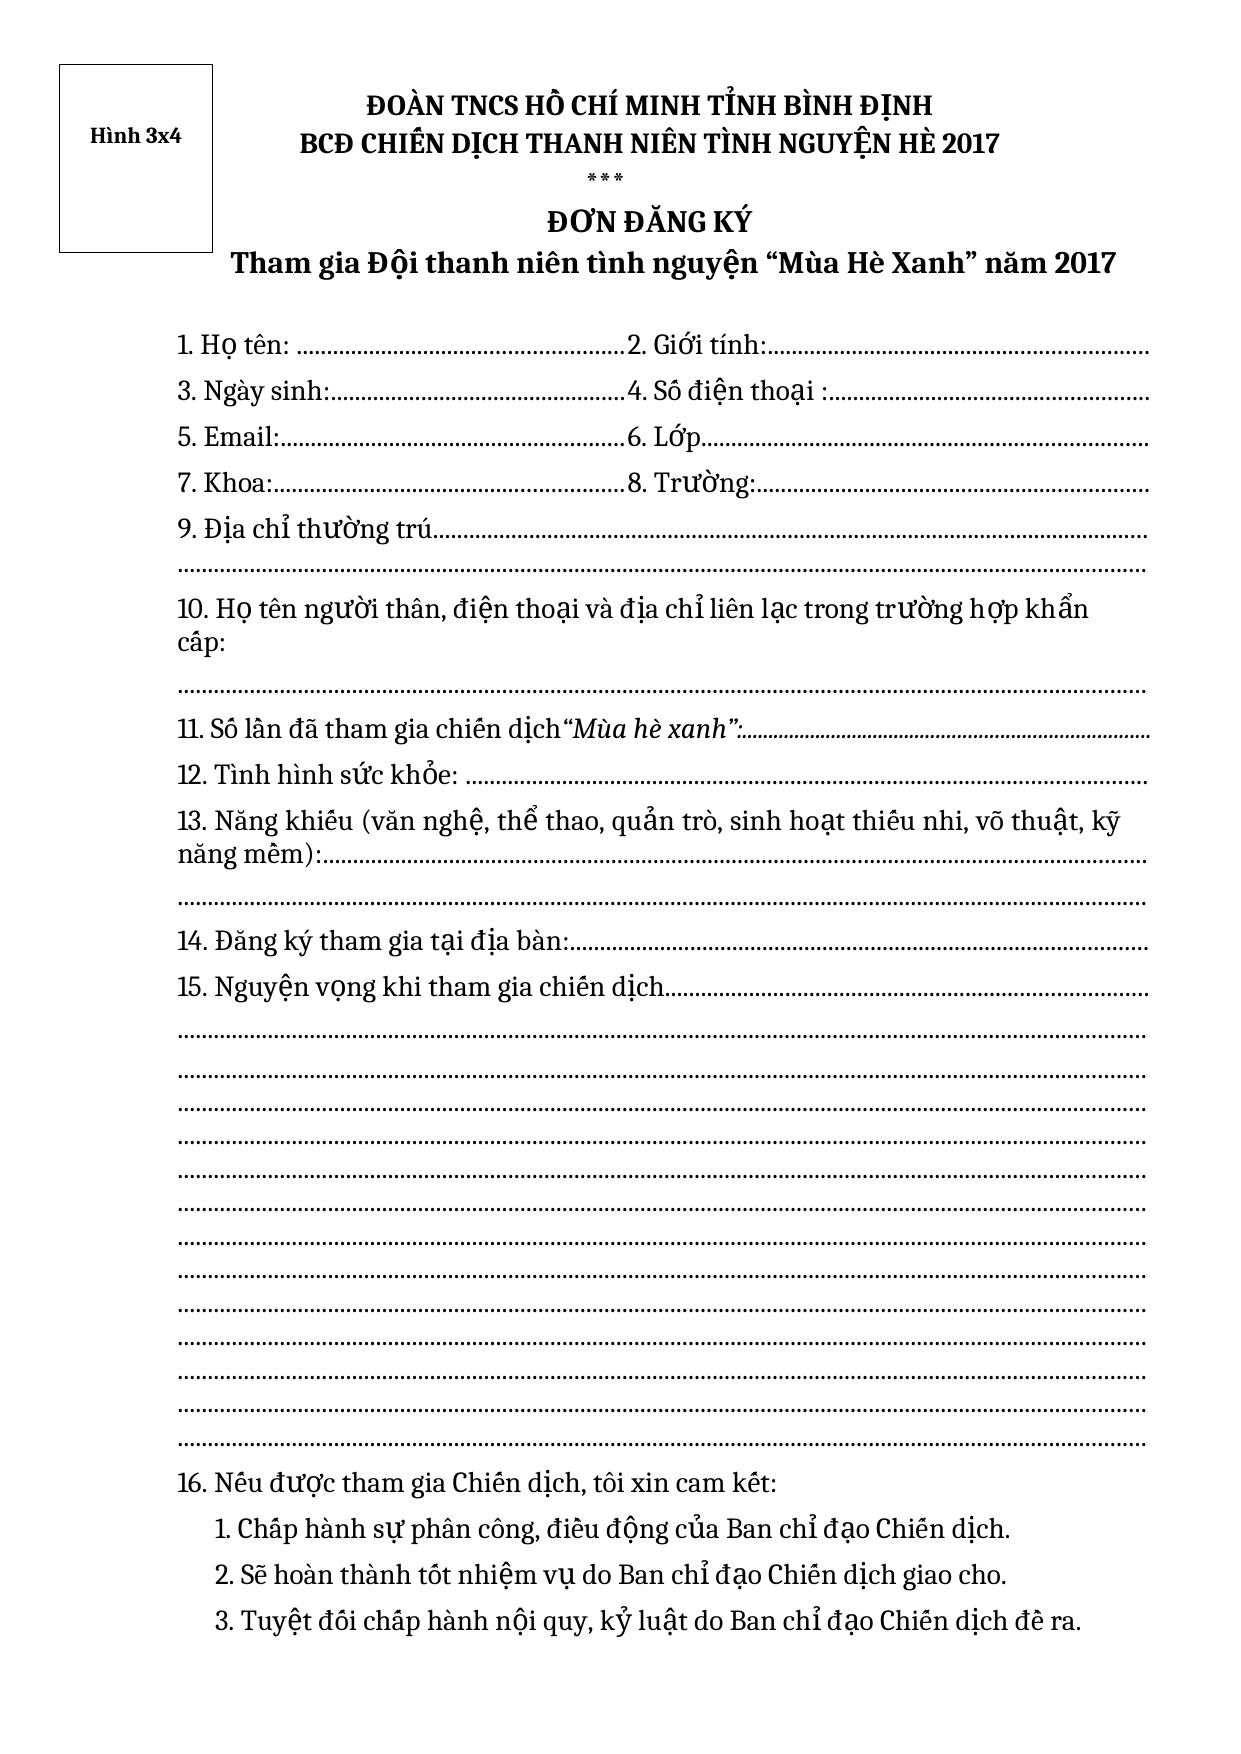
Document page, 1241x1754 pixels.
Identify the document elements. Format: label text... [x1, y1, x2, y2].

text *** [213, 166, 1122, 199]
text Tham gia Đội thanh niên tình nguyện “Mùa Hè Xanh” năm 2017 [177, 246, 1122, 281]
text 3. Tuyệt đối chấp hành nội quy, kỷ luật do Ban chỉ đạo Chiến dịch đề ra. [215, 1604, 1122, 1638]
text BCĐ CHIẾN DỊCH THANH NIÊN TÌNH NGUYỆN HÈ 2017 [213, 127, 1122, 161]
text 16. Nếu được tham gia Chiến dịch, tôi xin cam kết: [177, 1466, 1122, 1500]
text 13. Năng khiếu (văn nghệ, thể thao, quản trò, sinh hoạt thiếu nhi, võ thuật, kỹ năng mềm): [177, 804, 1122, 871]
text 2. Sẽ hoàn thành tốt nhiệm vụ do Ban chỉ đạo Chiến dịch giao cho. [215, 1558, 1122, 1592]
text 11. Số lần đã tham gia chiến dịch“Mùa hè xanh”: [177, 712, 1122, 745]
text 15. Nguyện vọng khi tham gia chiến dịch [177, 970, 1122, 1004]
text 1. Chấp hành sự phân công, điều động của Ban chỉ đạo Chiến dịch. [177, 1512, 1122, 1546]
text 5. Email: 6. Lớp [177, 420, 1122, 454]
text 9. Địa chỉ thường trú [177, 512, 1122, 579]
text 14. Đăng ký tham gia tại địa bàn: [177, 924, 1122, 958]
text 7. Khoa: 8. Trường: [177, 466, 1122, 500]
text 1. Họ tên: 2. Giới tính: [177, 328, 1122, 362]
text 10. Họ tên người thân, điện thoại và địa chỉ liên lạc trong trường hợp khẩn cấp: [177, 592, 1122, 659]
text ĐOÀN TNCS HỒ CHÍ MINH TỈNH BÌNH ĐỊNH [213, 89, 1122, 122]
text 12. Tình hình sức khỏe: [177, 758, 1122, 791]
text ĐƠN ĐĂNG KÝ [213, 204, 1122, 240]
text 3. Ngày sinh: 4. Số điện thoại : [177, 374, 1122, 408]
